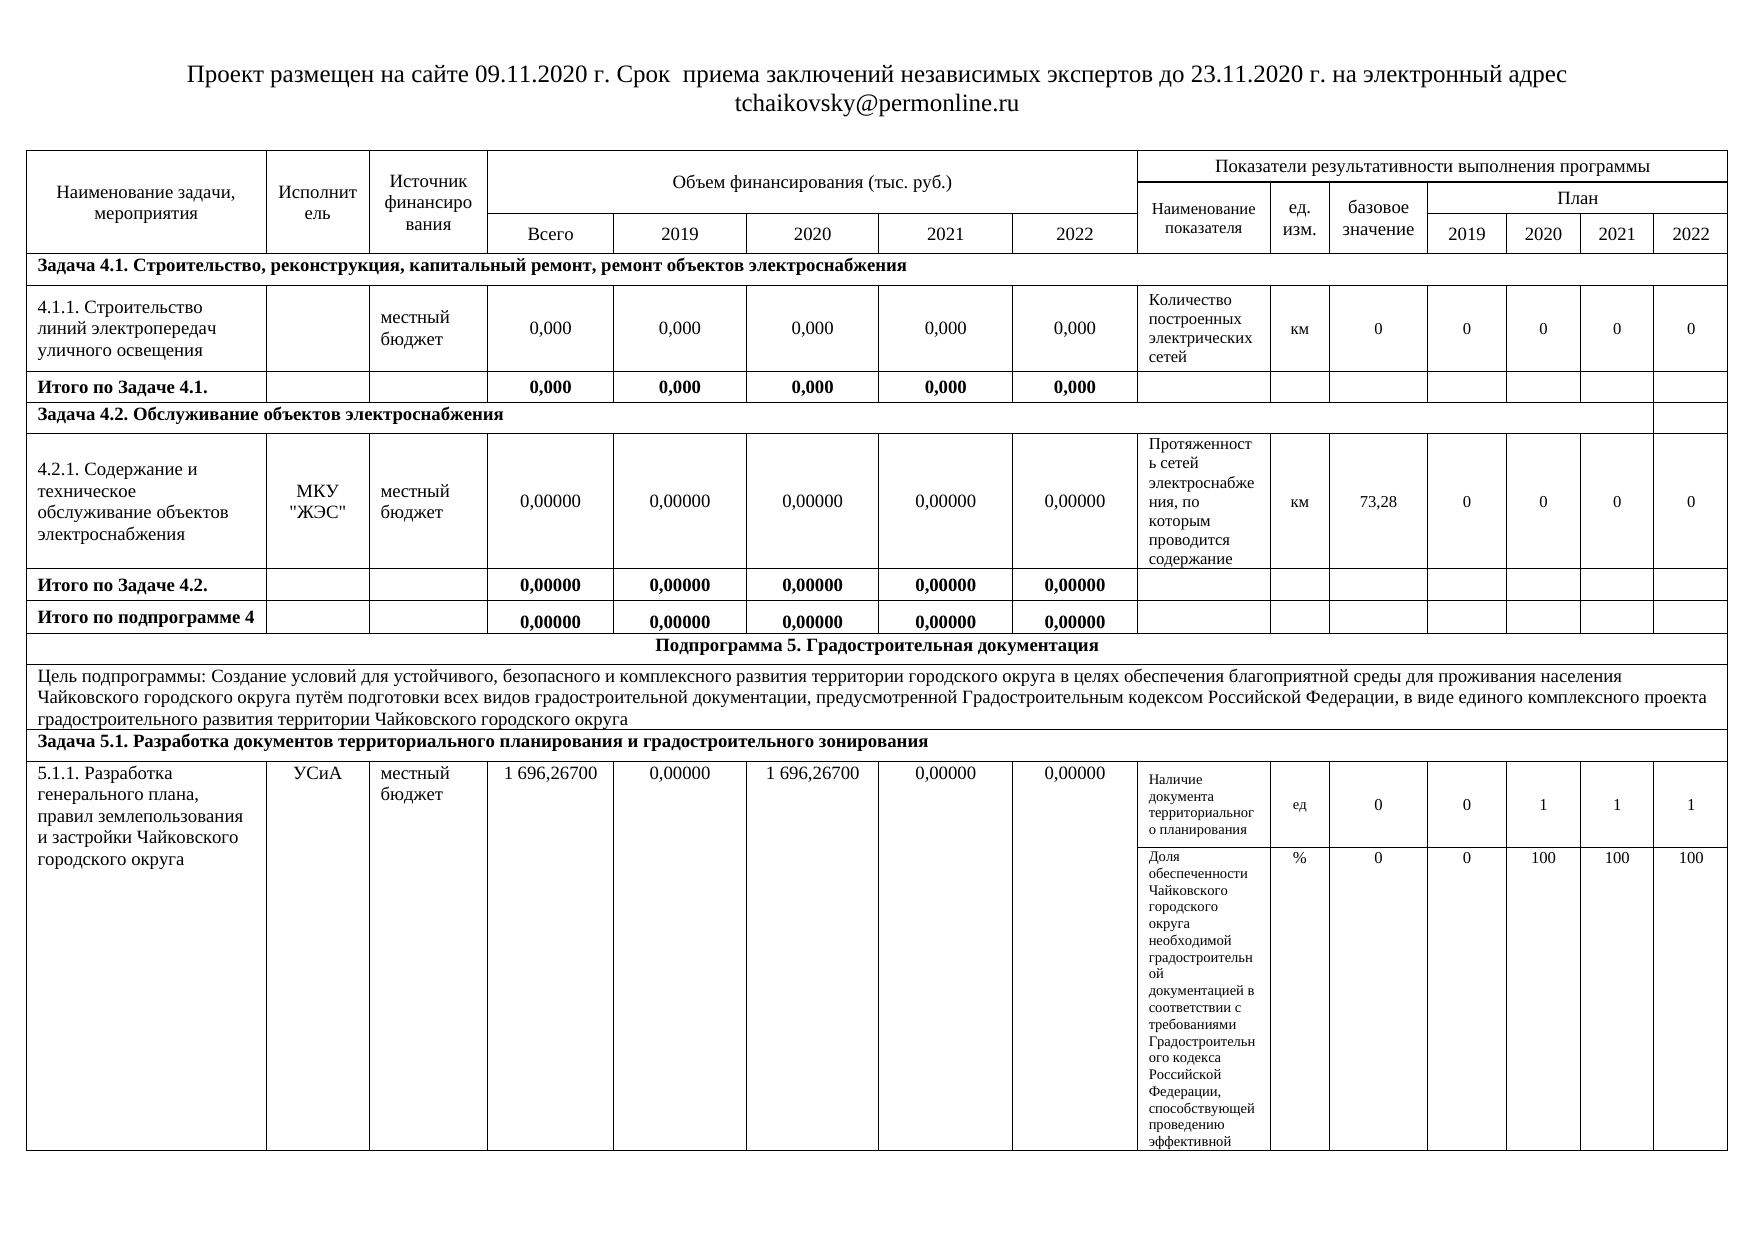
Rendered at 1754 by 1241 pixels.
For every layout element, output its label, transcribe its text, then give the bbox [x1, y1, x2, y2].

table_cell 73,28 [1330, 434, 1427, 568]
table_cell 0 [1428, 848, 1506, 1150]
table_cell 0 [1581, 286, 1653, 371]
table_cell [1654, 601, 1727, 632]
table_cell 0 [1428, 434, 1506, 568]
table_cell [1271, 601, 1329, 632]
table_cell [1271, 569, 1329, 599]
table_cell ед [1271, 762, 1329, 847]
table_cell 0,00000 [488, 601, 613, 632]
table_cell Итого по подпрограмме 4 [27, 601, 266, 632]
table_cell 0 [1330, 848, 1427, 1150]
table_cell 0,00000 [488, 434, 613, 568]
table_cell Подпрограмма 5. Градостроительная документация [27, 634, 1727, 664]
table_cell [1507, 601, 1580, 632]
table_cell 2022 [1013, 214, 1137, 253]
table_cell [370, 601, 487, 632]
table_cell Количество построенных электрических сетей [1138, 286, 1270, 371]
table_cell 0,00000 [1013, 601, 1137, 632]
table_cell УСиА [267, 762, 369, 1150]
table_cell 2021 [879, 214, 1012, 253]
table_cell [1138, 601, 1270, 632]
table_cell [1428, 569, 1506, 599]
table_cell 0,00000 [879, 762, 1012, 1150]
table_cell 1 696,26700 [488, 762, 613, 1150]
table_cell 0,000 [747, 286, 878, 371]
table_cell [1138, 372, 1270, 402]
table_cell 4.2.1. Содержание и техническое обслуживание объектов электроснабжения [27, 434, 266, 568]
table_cell 100 [1581, 848, 1653, 1150]
table_cell 2021 [1581, 214, 1653, 253]
table_cell Всего [488, 214, 613, 253]
table_cell [267, 569, 369, 599]
table_cell [267, 372, 369, 402]
table_cell Итого по Задаче 4.2. [27, 569, 266, 599]
table_cell Наличие документа территориального планирования [1138, 762, 1270, 847]
table_cell 2020 [747, 214, 878, 253]
table_cell 0,00000 [614, 434, 746, 568]
table_cell Итого по Задаче 4.1. [27, 372, 266, 402]
table_cell 2019 [614, 214, 746, 253]
table_cell 0,00000 [747, 601, 878, 632]
table_cell [1507, 372, 1580, 402]
table_cell 0,00000 [614, 569, 746, 599]
table_cell [370, 372, 487, 402]
table_cell [267, 601, 369, 632]
table_cell 0,00000 [879, 434, 1012, 568]
table_cell 1 [1581, 762, 1653, 847]
table_cell 0,000 [614, 372, 746, 402]
table_cell 0 [1330, 286, 1427, 371]
table_header Исполнитель [267, 151, 369, 253]
table_cell [1330, 372, 1427, 402]
table_cell 0,00000 [879, 569, 1012, 599]
table_cell 0,00000 [1013, 434, 1137, 568]
table_cell 0,00000 [747, 569, 878, 599]
table_header Наименование задачи, мероприятия [27, 151, 266, 253]
table_cell 0,00000 [488, 569, 613, 599]
table_cell 0,000 [488, 372, 613, 402]
table_cell Задача 4.1. Строительство, реконструкция, капитальный ремонт, ремонт объектов электроснабжения [27, 254, 1727, 284]
table_cell [1581, 569, 1653, 599]
table_cell 0,000 [1013, 286, 1137, 371]
table_header Источник финансирования [370, 151, 487, 253]
table_cell 1 [1654, 762, 1727, 847]
table_header Объем финансирования (тыс. руб.) [488, 151, 1137, 213]
table_cell [1138, 569, 1270, 599]
table_cell 4.1.1. Строительство линий электропередач уличного освещения [27, 286, 266, 371]
table_cell 0,000 [614, 286, 746, 371]
table_cell 0 [1654, 286, 1727, 371]
table_cell 0,00000 [1013, 569, 1137, 599]
table_cell местный бюджет [370, 434, 487, 568]
table_cell км [1271, 286, 1329, 371]
table_cell ед. изм. [1271, 183, 1329, 253]
table_cell Задача 4.2. Обслуживание объектов электроснабжения [27, 403, 1653, 433]
table_cell [1654, 372, 1727, 402]
table_cell 0 [1428, 286, 1506, 371]
table_cell км [1271, 434, 1329, 568]
table_cell [1654, 569, 1727, 599]
table_cell МКУ "ЖЭС" [267, 434, 369, 568]
table_cell 2022 [1654, 214, 1727, 253]
table_cell 0 [1330, 762, 1427, 847]
table_cell 0,000 [488, 286, 613, 371]
table_cell [1581, 601, 1653, 632]
table_cell [1428, 601, 1506, 632]
table_cell План [1428, 183, 1727, 213]
table_cell Цель подпрограммы: Создание условий для устойчивого, безопасного и комплексного развития территории городского округа в целях обеспечения благоприятной среды для проживания населения Чайковского городского округа путём подготовки всех видов градостроительной документации, предусмотренной Градостроительным кодексом Российской Федерации, в виде единого комплексного проекта градостроительного развития территории Чайковского городского округа [27, 665, 1727, 729]
table_cell 0 [1507, 286, 1580, 371]
table_cell [370, 569, 487, 599]
table_cell 0,00000 [614, 762, 746, 1150]
table_cell 2020 [1507, 214, 1580, 253]
table_cell [1271, 372, 1329, 402]
table_cell % [1271, 848, 1329, 1150]
table_cell 0,00000 [1013, 762, 1137, 1150]
table_cell 0,000 [879, 286, 1012, 371]
table_cell Задача 5.1. Разработка документов территориального планирования и градостроительного зонирования [27, 730, 1727, 761]
table_cell 0 [1428, 762, 1506, 847]
table_cell [1330, 601, 1427, 632]
table_cell 0,00000 [747, 434, 878, 568]
table_cell местный бюджет [370, 762, 487, 1150]
table_cell [1428, 372, 1506, 402]
table_cell [1507, 569, 1580, 599]
table_cell 0 [1581, 434, 1653, 568]
table_cell Протяженность сетей электроснабжения, по которым проводится содержание [1138, 434, 1270, 568]
table_cell [267, 286, 369, 371]
table_cell 0,00000 [879, 601, 1012, 632]
table_cell 0 [1654, 434, 1727, 568]
table_cell местный бюджет [370, 286, 487, 371]
table_cell Наименование показателя [1138, 183, 1270, 253]
table_cell 2019 [1428, 214, 1506, 253]
table_cell [1581, 372, 1653, 402]
table_cell [1654, 403, 1727, 433]
table_cell 0,000 [879, 372, 1012, 402]
table_cell 0,000 [747, 372, 878, 402]
table_cell 100 [1507, 848, 1580, 1150]
table_cell 5.1.1. Разработка генерального плана, правил землепользования и застройки Чайковского городского округа [27, 762, 266, 1150]
table_cell 100 [1654, 848, 1727, 1150]
table_cell 1 696,26700 [747, 762, 878, 1150]
table_cell базовое значение [1330, 183, 1427, 253]
table_cell 0,000 [1013, 372, 1137, 402]
table_cell 0 [1507, 434, 1580, 568]
table_header Показатели результативности выполнения программы [1138, 151, 1727, 181]
table_cell 1 [1507, 762, 1580, 847]
table_cell 0,00000 [614, 601, 746, 632]
table_cell [1330, 569, 1427, 599]
